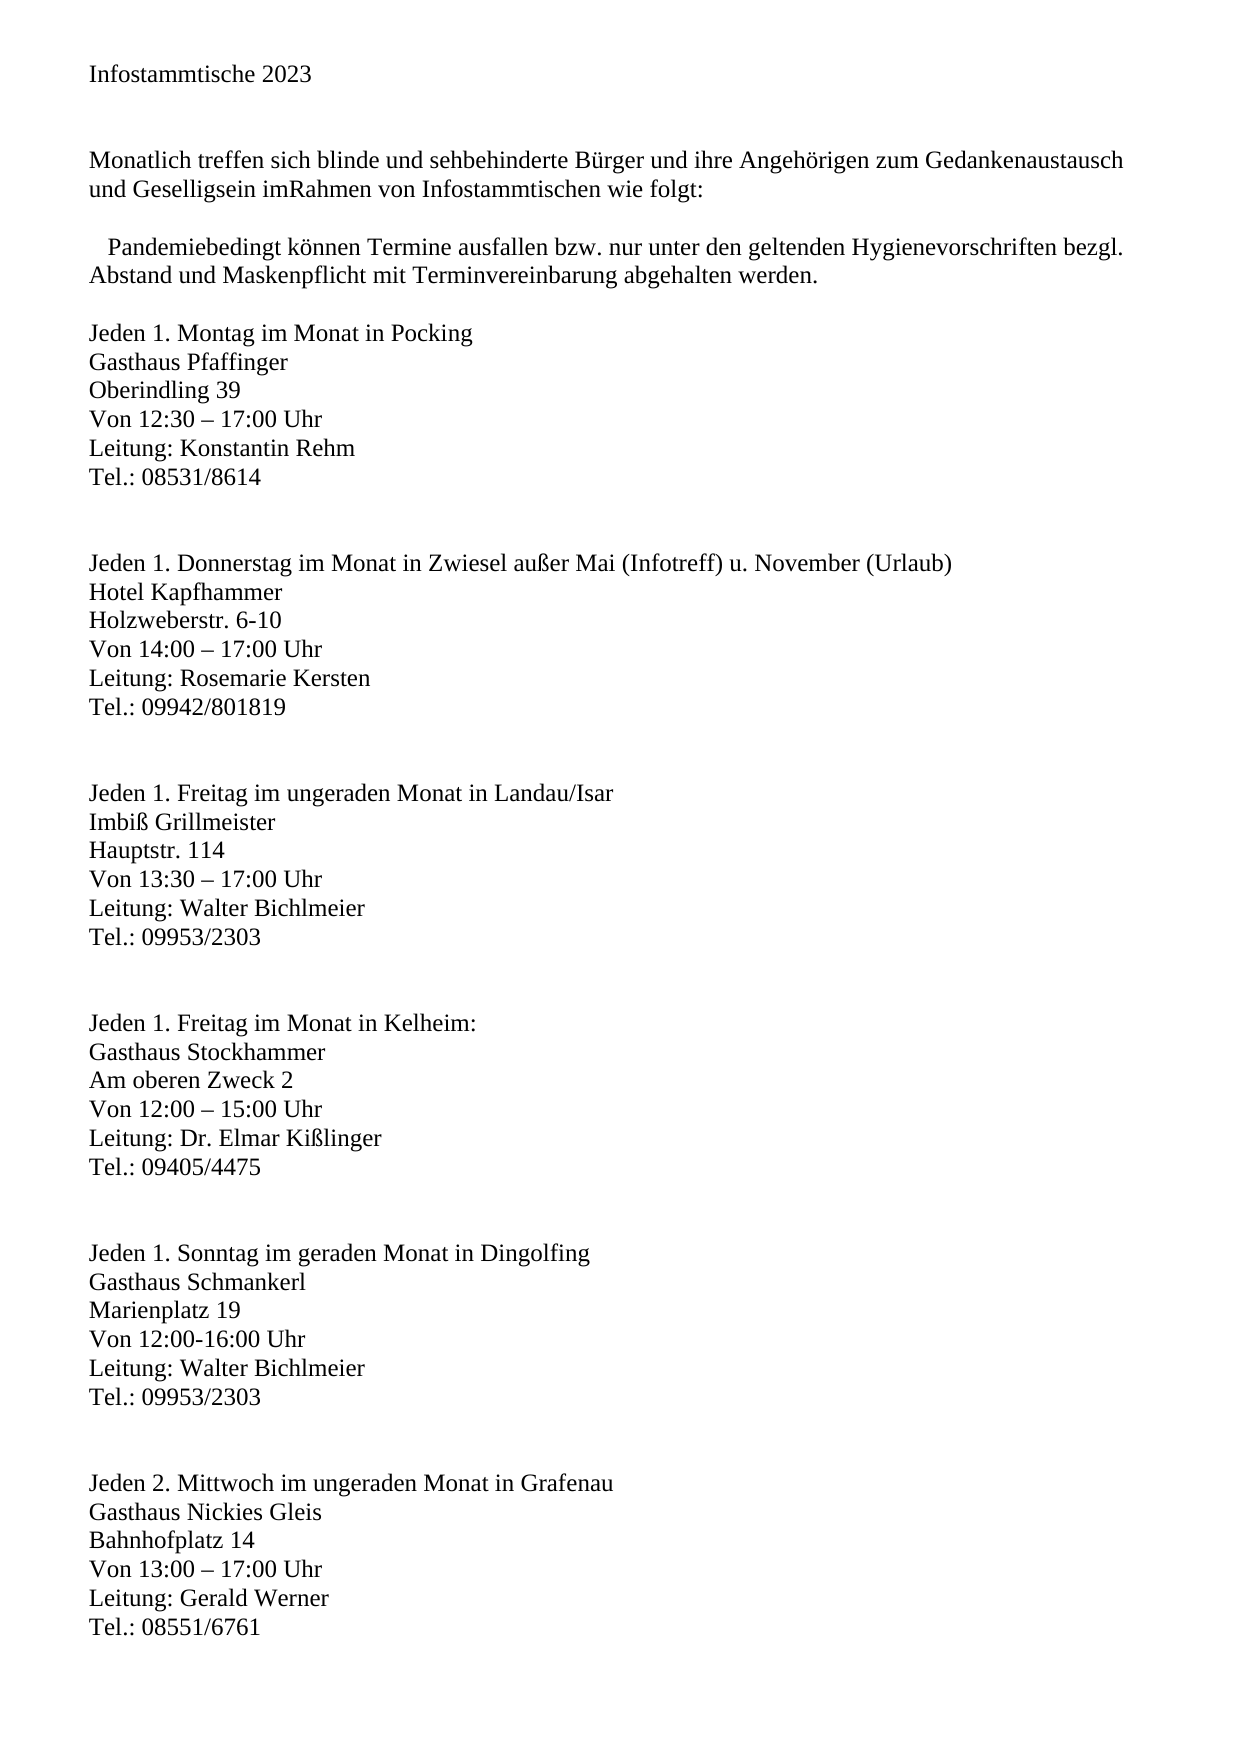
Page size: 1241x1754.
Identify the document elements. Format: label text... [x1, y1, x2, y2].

text Bahnhofplatz 14 [89, 1525, 1144, 1554]
text Von 12:00-16:00 Uhr [89, 1324, 1144, 1353]
text Monatlich treffen sich blinde und sehbehinderte Bürger und ihre Angehörigen zum Gedankenaustausch und Geselligsein imRahmen von Infostammtischen wie folgt: [89, 145, 1144, 203]
text Leitung: Rosemarie Kersten [89, 663, 1144, 692]
text Leitung: Gerald Werner [89, 1583, 1144, 1612]
text Marienplatz 19 [89, 1295, 1144, 1324]
text Leitung: Walter Bichlmeier [89, 893, 1144, 922]
text Von 12:00 – 15:00 Uhr [89, 1094, 1144, 1123]
text Infostammtische 2023 [89, 59, 1144, 88]
text Jeden 1. Montag im Monat in Pocking [89, 318, 1144, 347]
text Tel.: 09953/2303 [89, 1382, 1144, 1410]
text Tel.: 09953/2303 [89, 922, 1144, 950]
text Von 14:00 – 17:00 Uhr [89, 634, 1144, 663]
text Tel.: 08551/6761 [89, 1612, 1144, 1640]
text Leitung: Walter Bichlmeier [89, 1353, 1144, 1382]
text Von 13:30 – 17:00 Uhr [89, 864, 1144, 893]
text Gasthaus Schmankerl [89, 1267, 1144, 1295]
text Tel.: 08531/8614 [89, 462, 1144, 490]
text Hotel Kapfhammer [89, 577, 1144, 605]
text Oberindling 39 [89, 375, 1144, 404]
text Gasthaus Pfaffinger [89, 347, 1144, 375]
text Tel.: 09942/801819 [89, 692, 1144, 720]
text Jeden 1. Sonntag im geraden Monat in Dingolfing [89, 1238, 1144, 1267]
text Pandemiebedingt können Termine ausfallen bzw. nur unter den geltenden Hygienevorschriften bezgl. Abstand und Maskenpflicht mit Terminvereinbarung abgehalten werden. [89, 232, 1144, 289]
text Leitung: Dr. Elmar Kißlinger [89, 1123, 1144, 1152]
text Jeden 1. Freitag im Monat in Kelheim: [89, 1008, 1144, 1037]
text Imbiß Grillmeister [89, 807, 1144, 835]
text Tel.: 09405/4475 [89, 1152, 1144, 1180]
text Hauptstr. 114 [89, 835, 1144, 864]
text Am oberen Zweck 2 [89, 1065, 1144, 1094]
text Jeden 2. Mittwoch im ungeraden Monat in Grafenau [89, 1468, 1144, 1497]
text Holzweberstr. 6-10 [89, 605, 1144, 634]
text Jeden 1. Donnerstag im Monat in Zwiesel außer Mai (Infotreff) u. November (Urlaub) [89, 548, 1144, 577]
text Leitung: Konstantin Rehm [89, 433, 1144, 462]
text Jeden 1. Freitag im ungeraden Monat in Landau/Isar [89, 778, 1144, 807]
text Gasthaus Nickies Gleis [89, 1497, 1144, 1525]
text Von 13:00 – 17:00 Uhr [89, 1554, 1144, 1583]
text Von 12:30 – 17:00 Uhr [89, 404, 1144, 433]
text Gasthaus Stockhammer [89, 1037, 1144, 1065]
